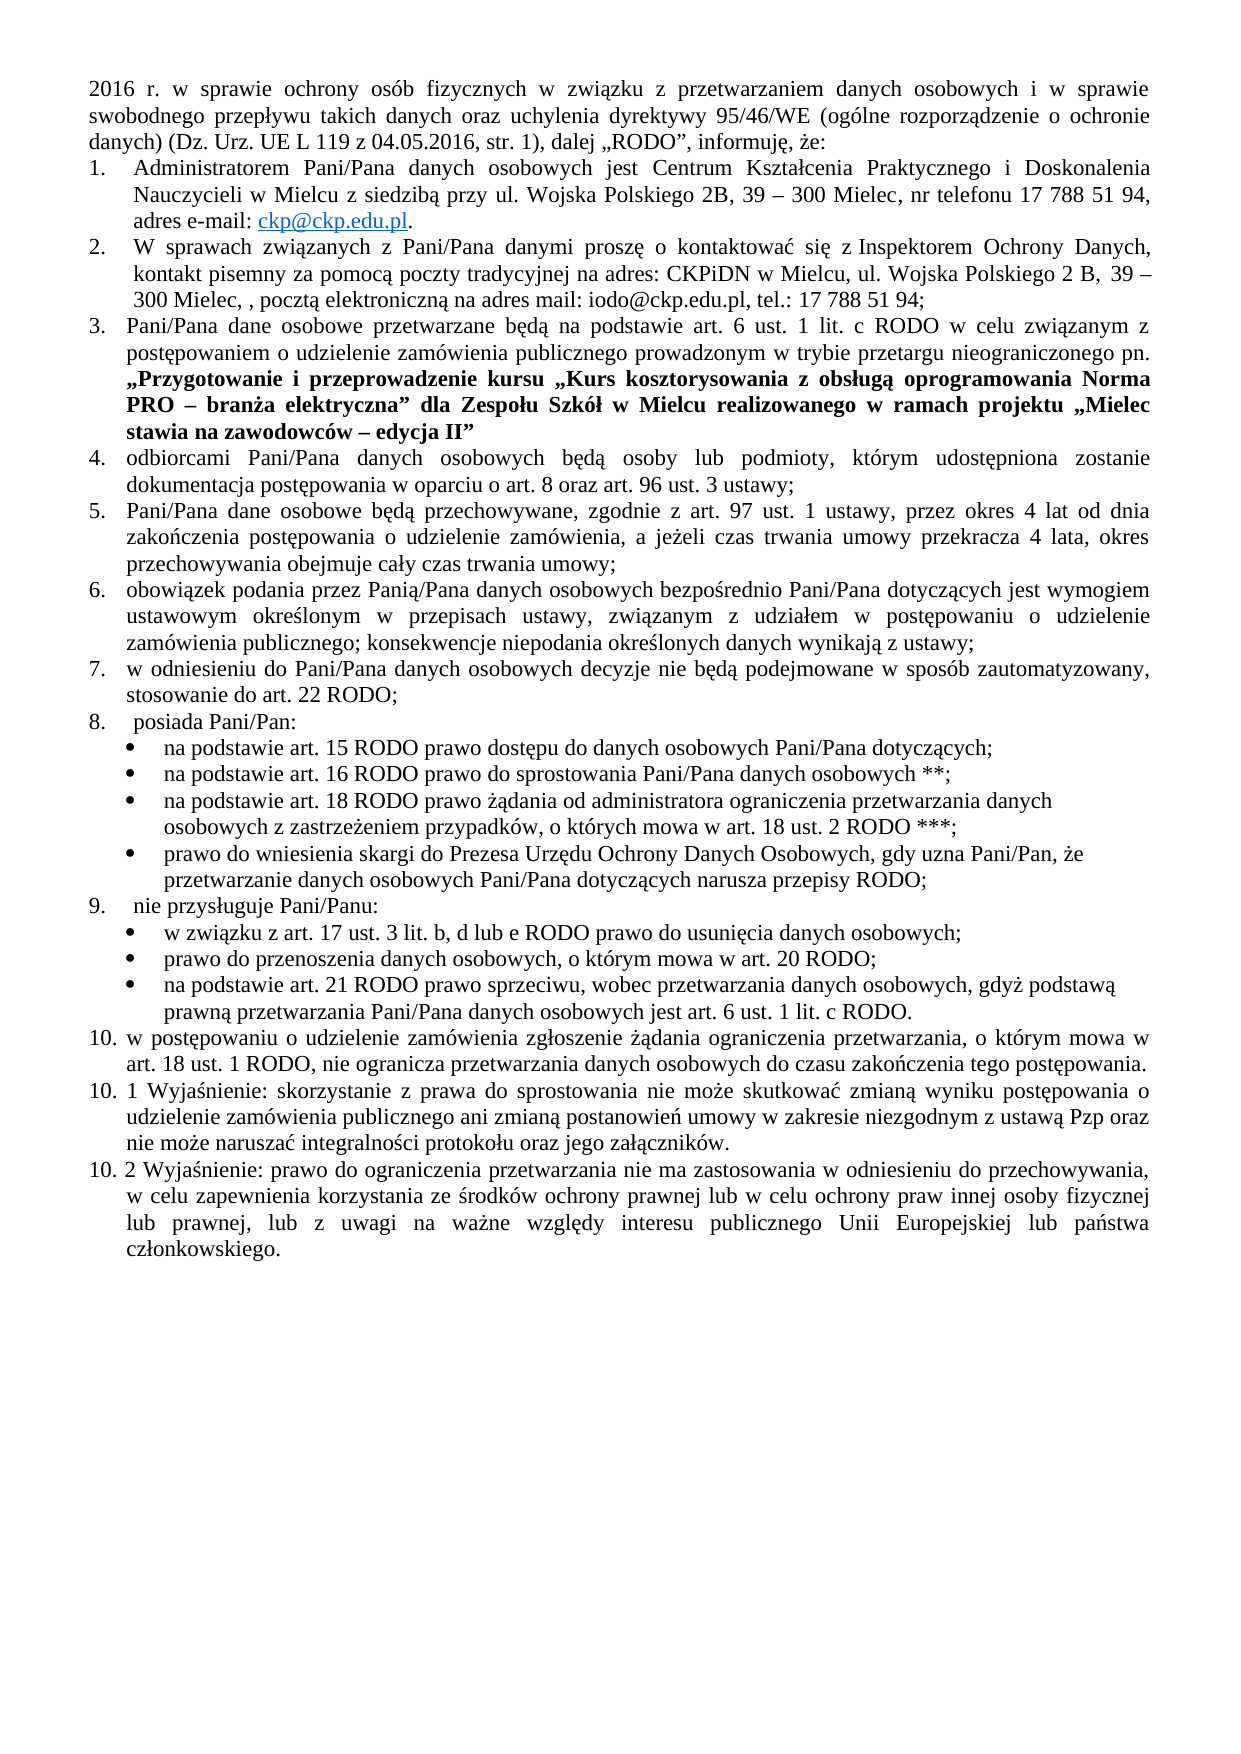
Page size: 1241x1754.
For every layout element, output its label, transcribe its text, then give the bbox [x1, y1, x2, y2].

list w związku z art. 17 ust. 3 lit. b, d lub e RODO prawo do usunięcia danych osobowych; [126, 919, 1151, 945]
text 10. w postępowaniu o udzielenie zamówienia zgłoszenie żądania ograniczenia przetwarzania, o którym mowa w art. 18 ust. 1 RODO, nie ogranicza przetwarzania danych osobowych do czasu zakończenia tego postępowania. [89, 1024, 1151, 1077]
text 7. w odniesieniu do Pani/Pana danych osobowych decyzje nie będą podejmowane w sposób zautomatyzowany, stosowanie do art. 22 RODO; [89, 655, 1151, 708]
list na podstawie art. 18 RODO prawo żądania od administratora ograniczenia przetwarzania danych osobowych z zastrzeżeniem przypadków, o których mowa w art. 18 ust. 2 RODO ***; [126, 787, 1151, 839]
list W sprawach związanych z Pani/Pana danymi proszę o kontaktować się z Inspektorem Ochrony Danych, kontakt pisemny za pomocą poczty tradycyjnej na adres: CKPiDN w Mielcu, ul. Wojska Polskiego 2 B, 39 – 300 Mielec, , pocztą elektroniczną na adres mail: iodo@ckp.edu.pl, tel.: 17 788 51 94; [89, 233, 1151, 312]
text 10. 2 Wyjaśnienie: prawo do ograniczenia przetwarzania nie ma zastosowania w odniesieniu do przechowywania, w celu zapewnienia korzystania ze środków ochrony prawnej lub w celu ochrony praw innej osoby fizycznej lub prawnej, lub z uwagi na ważne względy interesu publicznego Unii Europejskiej lub państwa członkowskiego. [89, 1156, 1151, 1261]
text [89, 75, 1151, 154]
text 3. Pani/Pana dane osobowe przetwarzane będą na podstawie art. 6 ust. 1 lit. c RODO w celu związanym z postępowaniem o udzielenie zamówienia publicznego prowadzonym w trybie przetargu nieograniczonego pn. „Przygotowanie i przeprowadzenie kursu „Kurs kosztorysowania z obsługą oprogramowania Norma PRO – branża elektryczna” dla Zespołu Szkół w Mielcu realizowanego w ramach projektu „Mielec stawia na zawodowców – edycja II” [89, 312, 1151, 444]
list Administratorem Pani/Pana danych osobowych jest Centrum Kształcenia Praktycznego i Doskonalenia Nauczycieli w Mielcu z siedzibą przy ul. Wojska Polskiego 2B, 39 – 300 Mielec, nr telefonu 17 788 51 94, adres e-mail: ckp@ckp.edu.pl. [89, 154, 1151, 233]
text 9. nie przysługuje Pani/Panu: [89, 892, 1151, 919]
text 8. posiada Pani/Pan: [89, 708, 1151, 734]
text 10. 1 Wyjaśnienie: skorzystanie z prawa do sprostowania nie może skutkować zmianą wyniku postępowania o udzielenie zamówienia publicznego ani zmianą postanowień umowy w zakresie niezgodnym z ustawą Pzp oraz nie może naruszać integralności protokołu oraz jego załączników. [89, 1077, 1151, 1156]
text 4. odbiorcami Pani/Pana danych osobowych będą osoby lub podmioty, którym udostępniona zostanie dokumentacja postępowania w oparciu o art. 8 oraz art. 96 ust. 3 ustawy; [89, 444, 1151, 497]
list prawo do wniesienia skargi do Prezesa Urzędu Ochrony Danych Osobowych, gdy uzna Pani/Pan, że przetwarzanie danych osobowych Pani/Pana dotyczących narusza przepisy RODO; [126, 839, 1151, 892]
list na podstawie art. 21 RODO prawo sprzeciwu, wobec przetwarzania danych osobowych, gdyż podstawą prawną przetwarzania Pani/Pana danych osobowych jest art. 6 ust. 1 lit. c RODO. [126, 971, 1151, 1024]
list na podstawie art. 15 RODO prawo dostępu do danych osobowych Pani/Pana dotyczących; [126, 734, 1151, 761]
text 5. Pani/Pana dane osobowe będą przechowywane, zgodnie z art. 97 ust. 1 ustawy, przez okres 4 lat od dnia zakończenia postępowania o udzielenie zamówienia, a jeżeli czas trwania umowy przekracza 4 lata, okres przechowywania obejmuje cały czas trwania umowy; [89, 497, 1151, 576]
text 6. obowiązek podania przez Panią/Pana danych osobowych bezpośrednio Pani/Pana dotyczących jest wymogiem ustawowym określonym w przepisach ustawy, związanym z udziałem w postępowaniu o udzielenie zamówienia publicznego; konsekwencje niepodania określonych danych wynikają z ustawy; [89, 576, 1151, 655]
list prawo do przenoszenia danych osobowych, o którym mowa w art. 20 RODO; [126, 945, 1151, 971]
list na podstawie art. 16 RODO prawo do sprostowania Pani/Pana danych osobowych **; [126, 761, 1151, 787]
